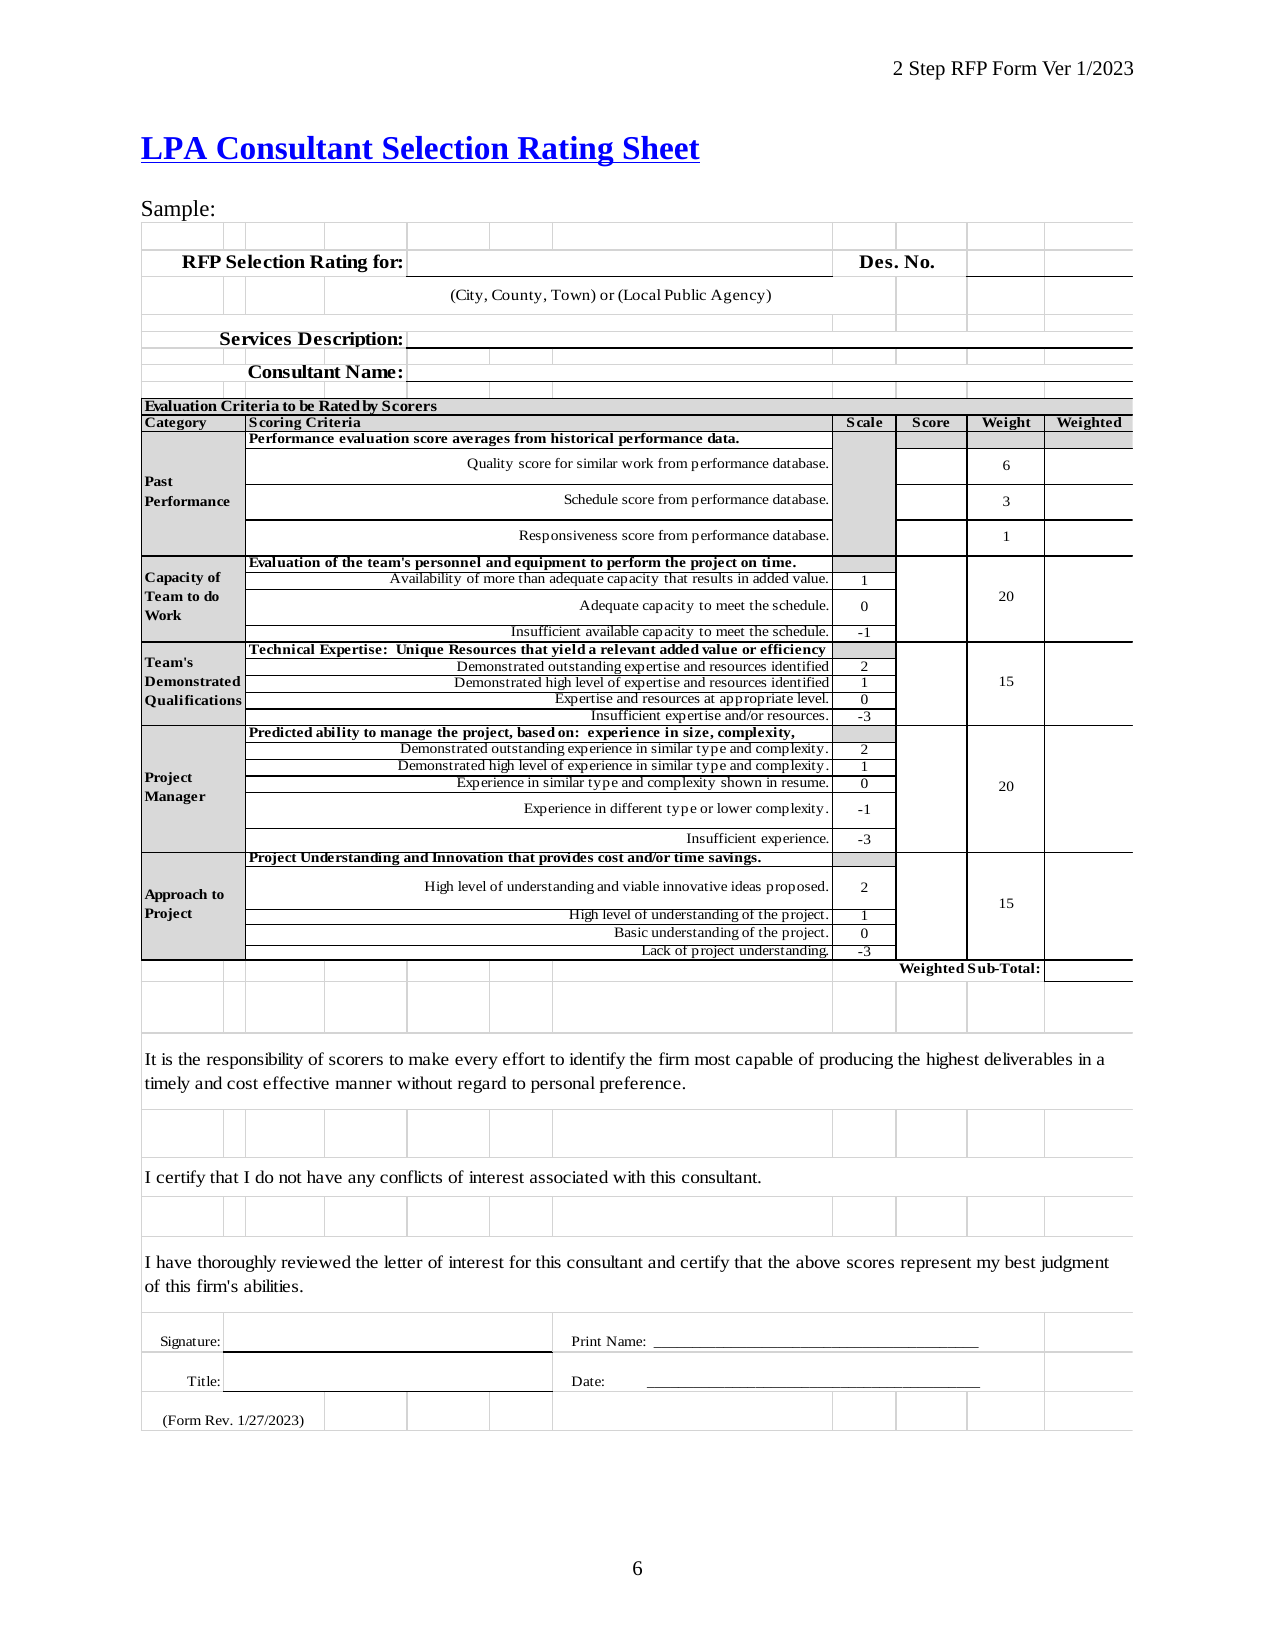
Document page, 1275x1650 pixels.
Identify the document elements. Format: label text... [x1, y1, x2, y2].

text LPA Consultant Selection Rating Sheet [141, 128, 1134, 167]
text Sample: [141, 196, 1134, 222]
